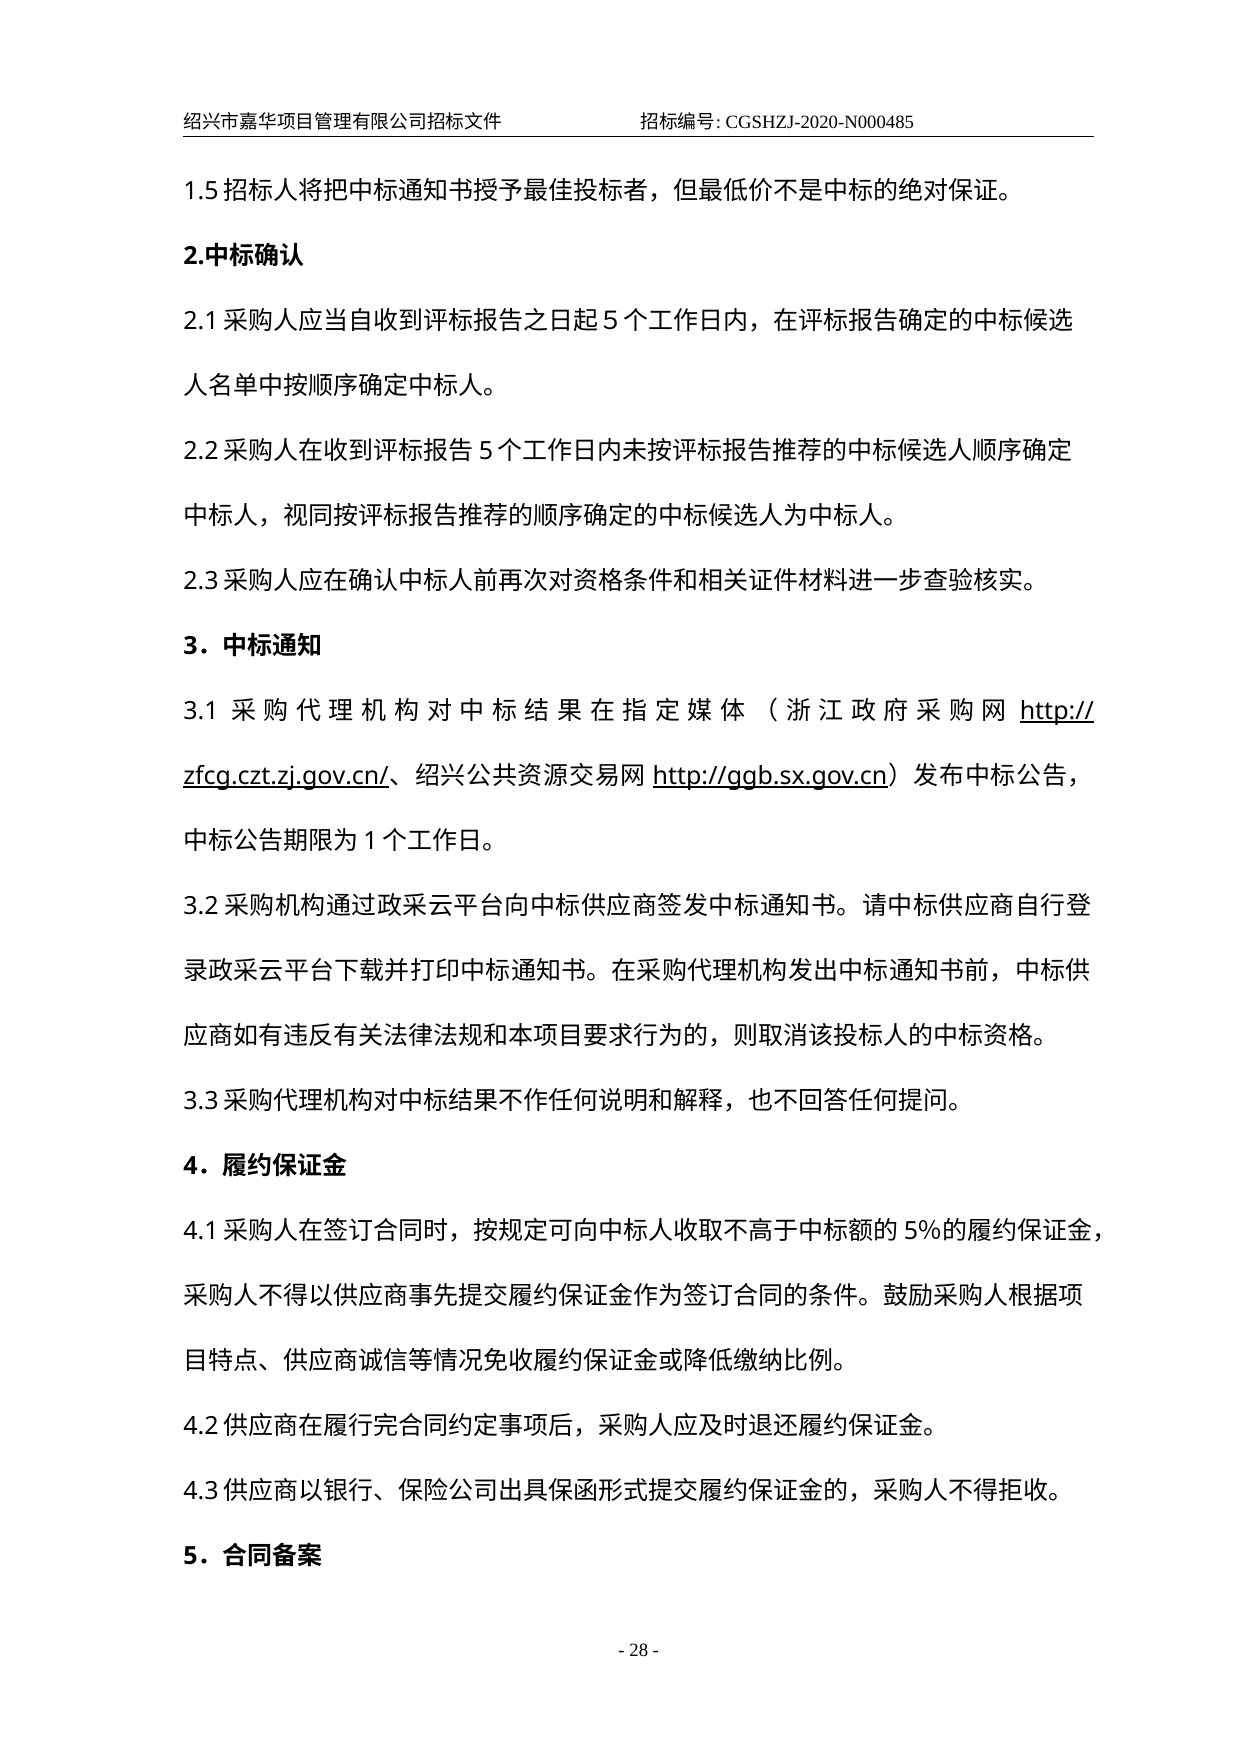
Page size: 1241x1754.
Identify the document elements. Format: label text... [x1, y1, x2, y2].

text 2.中标确认 [183, 221, 1094, 286]
text 4．履约保证金 [183, 1131, 1094, 1196]
text 2.1采购人应当自收到评标报告之日起５个工作日内，在评标报告确定的中标候选人名单中按顺序确定中标人。 [183, 286, 1094, 416]
text 5．合同备案 [183, 1521, 1094, 1586]
text 3.2采购机构通过政采云平台向中标供应商签发中标通知书。请中标供应商自行登录政采云平台下载并打印中标通知书。在采购代理机构发出中标通知书前，中标供应商如有违反有关法律法规和本项目要求行为的，则取消该投标人的中标资格。 [183, 871, 1094, 1066]
text 2.2采购人在收到评标报告5个工作日内未按评标报告推荐的中标候选人顺序确定中标人，视同按评标报告推荐的顺序确定的中标候选人为中标人。 [183, 416, 1094, 546]
text 3.1采购代理机构对中标结果在指定媒体（浙江政府采购网http://zfcg.czt.zj.gov.cn/、绍兴公共资源交易网http://ggb.sx.gov.cn）发布中标公告，中标公告期限为1个工作日。 [183, 676, 1094, 871]
text 3.3采购代理机构对中标结果不作任何说明和解释，也不回答任何提问。 [183, 1066, 1094, 1131]
text 2.3采购人应在确认中标人前再次对资格条件和相关证件材料进一步查验核实。 [183, 546, 1094, 611]
text 4.3供应商以银行、保险公司出具保函形式提交履约保证金的，采购人不得拒收。 [183, 1456, 1094, 1521]
text 4.1采购人在签订合同时，按规定可向中标人收取不高于中标额的5％的履约保证金，采购人不得以供应商事先提交履约保证金作为签订合同的条件。鼓励采购人根据项目特点、供应商诚信等情况免收履约保证金或降低缴纳比例。 [183, 1196, 1094, 1391]
text 1.5招标人将把中标通知书授予最佳投标者，但最低价不是中标的绝对保证。 [183, 156, 1094, 221]
text 4.2供应商在履行完合同约定事项后，采购人应及时退还履约保证金。 [183, 1391, 1094, 1456]
text 3．中标通知 [183, 611, 1094, 676]
